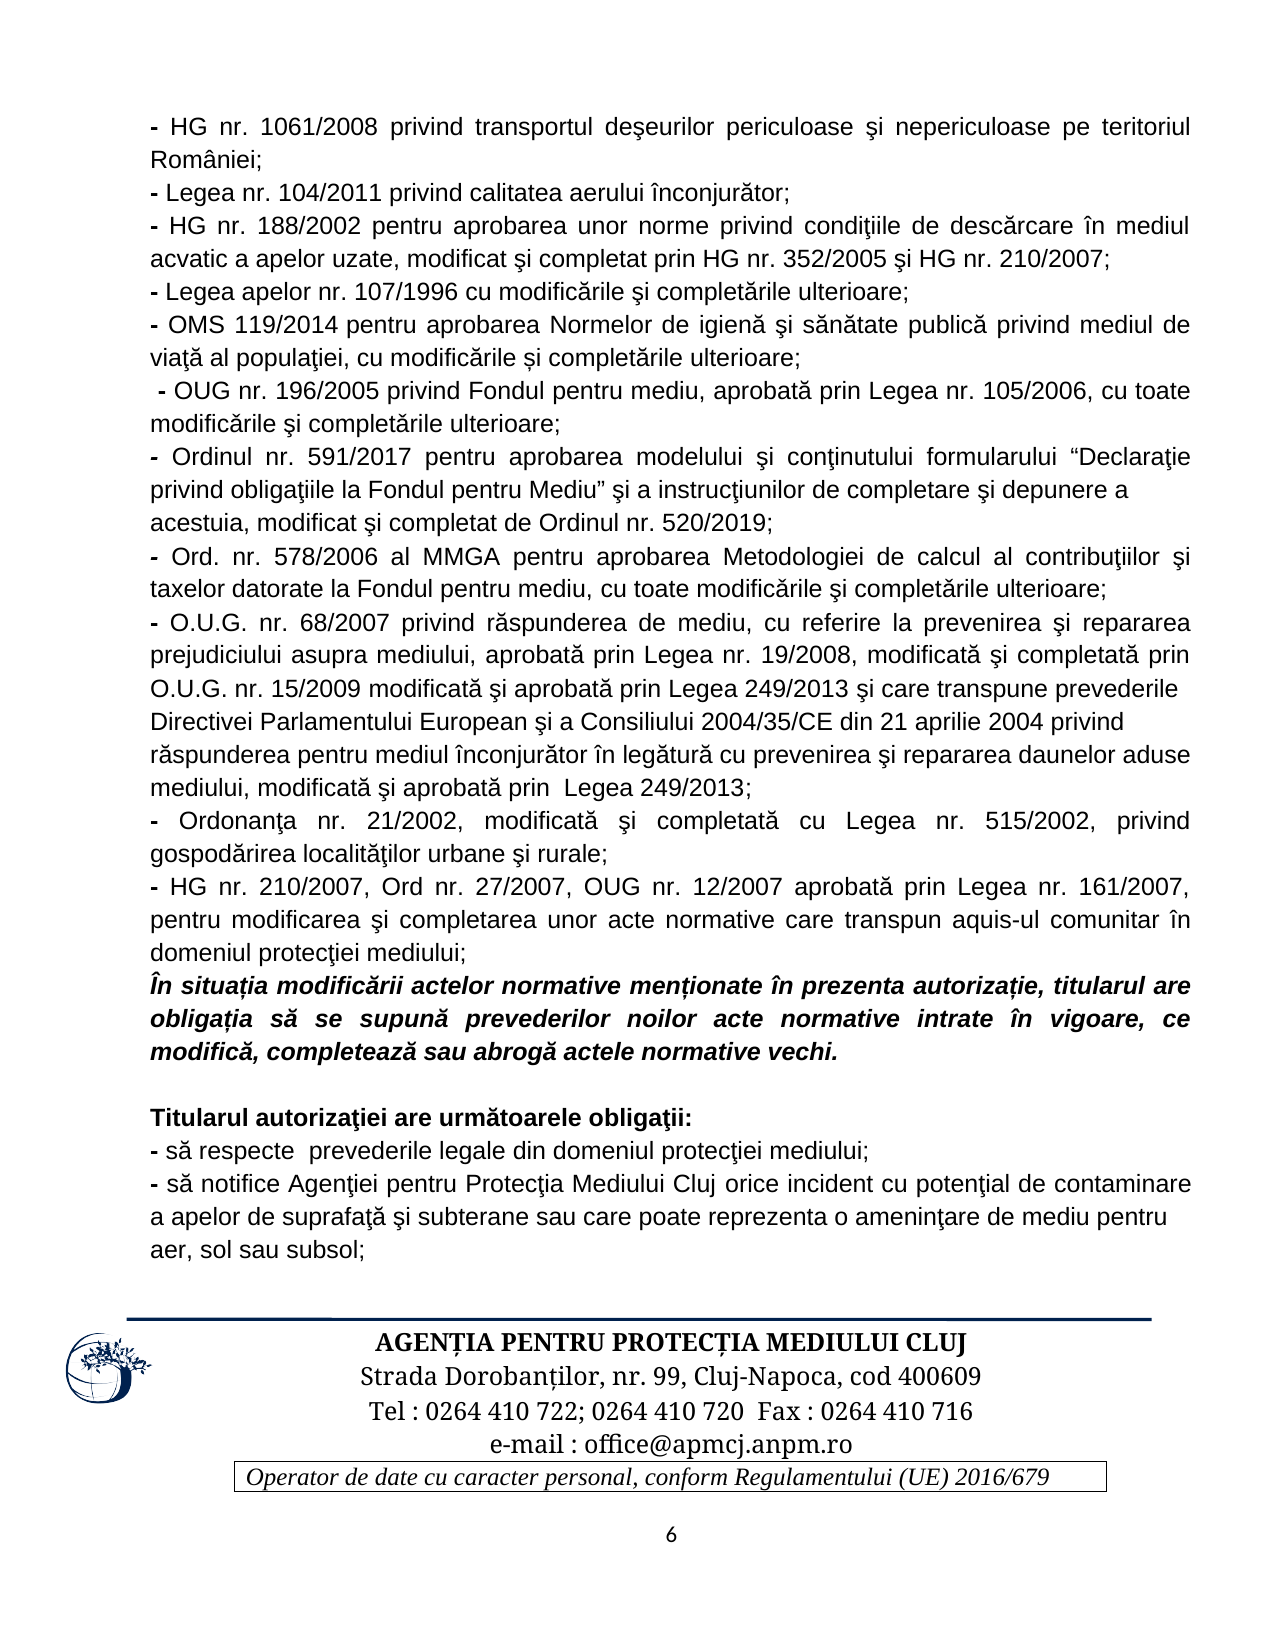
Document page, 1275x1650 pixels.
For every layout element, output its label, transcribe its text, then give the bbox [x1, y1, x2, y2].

text acestuia, modificat şi completat de Ordinul nr. 520/2019; [150, 508, 1192, 537]
text - HG nr. 1061/2008 privind transportul deşeurilor periculoase şi nepericuloase pe teritoriul României; [150, 112, 1192, 174]
text răspunderea pentru mediul înconjurător în legătură cu prevenirea şi repararea daunelor aduse mediului, modificată şi aprobată prin Legea 249/2013; [150, 739, 1192, 801]
text - OUG nr. 196/2005 privind Fondul pentru mediu, aprobată prin Legea nr. 105/2006, cu toate modificǎrile şi completǎrile ulterioare; [150, 376, 1192, 438]
text - HG nr. 188/2002 pentru aprobarea unor norme privind condiţiile de descărcare în mediul acvatic a apelor uzate, modificat şi completat prin HG nr. 352/2005 şi HG nr. 210/2007; [150, 211, 1192, 273]
text - Legea apelor nr. 107/1996 cu modificările şi completările ulterioare; [150, 277, 1192, 306]
text În situația modificării actelor normative menționate în prezenta autorizație, titularul are obligația să se supună prevederilor noilor acte normative intrate în vigoare, ce modifică, completează sau abrogă actele normative vechi. [150, 971, 1192, 1066]
text Directivei Parlamentului European şi a Consiliului 2004/35/CE din 21 aprilie 2004 privind [150, 707, 1192, 735]
text Titularul autorizaţiei are următoarele obligaţii: [150, 1103, 1192, 1132]
text - Ordinul nr. 591/2017 pentru aprobarea modelului şi conţinutului formularului “Declaraţie privind obligaţiile la Fondul pentru Mediu” şi a instrucţiunilor de completare şi depunere a [150, 442, 1192, 504]
text - OMS 119/2014 pentru aprobarea Normelor de igienă şi sănătate publică privind mediul de viaţă al populaţiei, cu modificările și completările ulterioare; [150, 310, 1192, 372]
text aer, sol sau subsol; [150, 1235, 1192, 1264]
text - să notifice Agenţiei pentru Protecţia Mediului Cluj orice incident cu potenţial de contaminare a apelor de suprafaţă şi subterane sau care poate reprezenta o ameninţare de mediu pentru [150, 1169, 1192, 1231]
text - să respecte prevederile legale din domeniul protecţiei mediului; [150, 1136, 1192, 1164]
text - O.U.G. nr. 68/2007 privind răspunderea de mediu, cu referire la prevenirea şi repararea prejudiciului asupra mediului, aprobată prin Legea nr. 19/2008, modificată şi completată prin O.U.G. nr. 15/2009 modificată şi aprobată prin Legea 249/2013 şi care transpune prevederile [150, 607, 1192, 702]
text - Ord. nr. 578/2006 al MMGA pentru aprobarea Metodologiei de calcul al contribuţiilor şi taxelor datorate la Fondul pentru mediu, cu toate modificǎrile şi completǎrile ulterioare; [150, 541, 1192, 603]
text - Ordonanţa nr. 21/2002, modificată şi completată cu Legea nr. 515/2002, privind gospodărirea localităţilor urbane şi rurale; [150, 806, 1192, 867]
text - HG nr. 210/2007, Ord nr. 27/2007, OUG nr. 12/2007 aprobată prin Legea nr. 161/2007, pentru modificarea şi completarea unor acte normative care transpun aquis-ul comunitar în domeniul protecţiei mediului; [150, 872, 1192, 966]
text - Legea nr. 104/2011 privind calitatea aerului înconjurător; [150, 178, 1192, 207]
